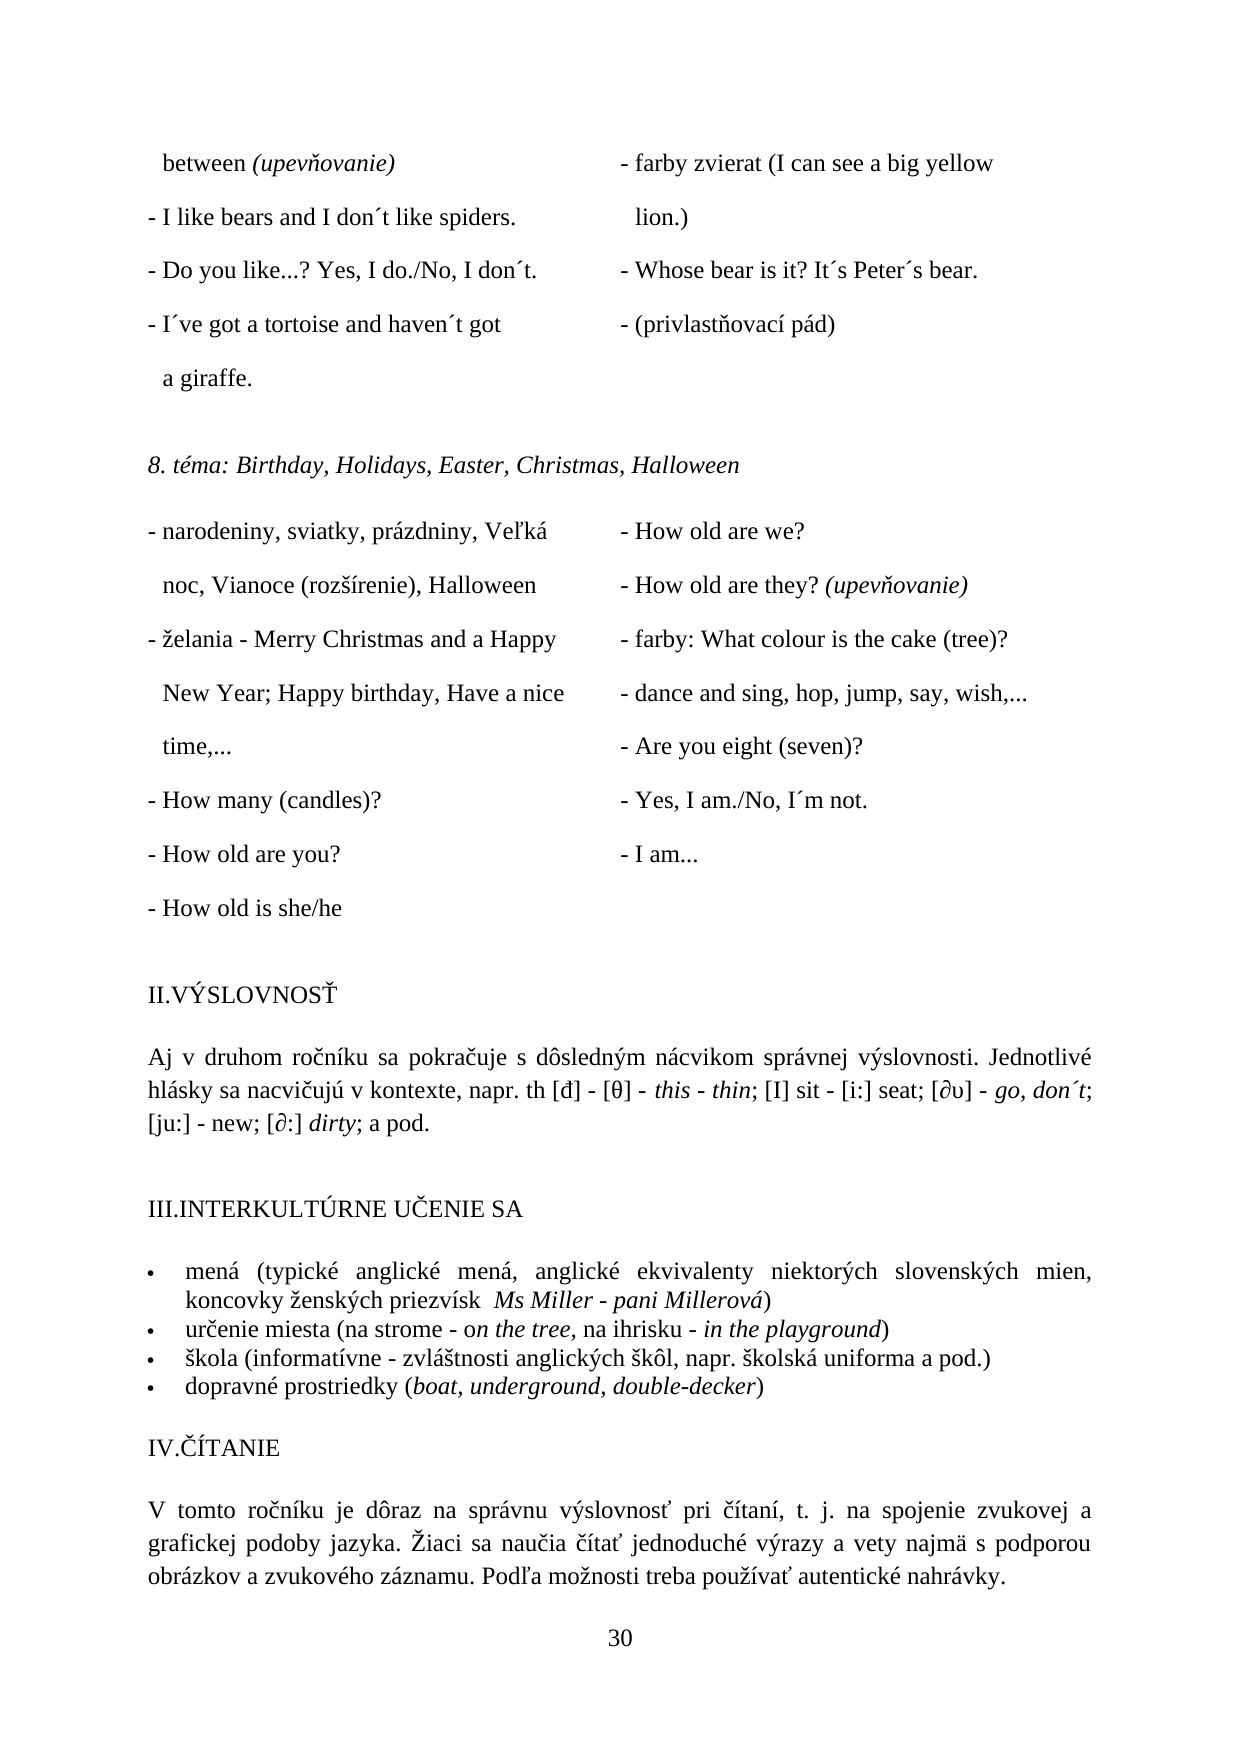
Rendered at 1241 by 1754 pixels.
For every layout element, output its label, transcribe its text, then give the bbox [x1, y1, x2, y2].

text - narodeniny, sviatky, prázdniny, Veľká - How old are we? [148, 516, 1092, 545]
text - How old is she/he [148, 893, 1092, 922]
list škola (informatívne - zvláštnosti anglických škôl, napr. školská uniforma a pod.) [148, 1343, 1092, 1371]
text - How old are you? - I am... [148, 839, 1092, 868]
text V tomto ročníku je dôraz na správnu výslovnosť pri čítaní, t. j. na spojenie zvukovej a grafickej podoby jazyka. Žiaci sa naučia čítať jednoduché výrazy a vety najmä s podporou obrázkov a zvukového záznamu. Podľa možnosti treba používať autentické nahrávky. [148, 1495, 1092, 1590]
text a giraffe. [162, 363, 1092, 392]
text II.VÝSLOVNOSŤ [148, 980, 1092, 1009]
text IV.ČÍTANIE [148, 1433, 1092, 1462]
text - želania - Merry Christmas and a Happy - farby: What colour is the cake (tree)? [148, 624, 1092, 652]
text New Year; Happy birthday, Have a nice - dance and sing, hop, jump, say, wish,... [148, 678, 1092, 706]
list mená (typické anglické mená, anglické ekvivalenty niektorých slovenských mien, koncovky ženských priezvísk Ms Miller - pani Millerová) [148, 1256, 1092, 1314]
list určenie miesta (na strome - on the tree, na ihrisku - in the playground) [148, 1314, 1092, 1343]
text III.INTERKULTÚRNE UČENIE SA [148, 1194, 1092, 1223]
text - Do you like...? Yes, I do./No, I don´t. - Whose bear is it? It´s Peter´s bear. [148, 255, 1092, 284]
text - I like bears and I don´t like spiders. lion.) [148, 202, 1092, 230]
text between (upevňovanie) - farby zvierat (I can see a big yellow [148, 148, 1092, 176]
text noc, Vianoce (rozšírenie), Halloween - How old are they? (upevňovanie) [148, 570, 1092, 599]
list dopravné prostriedky (boat, underground, double-decker) [148, 1371, 1092, 1400]
text Aj v druhom ročníku sa pokračuje s dôsledným nácvikom správnej výslovnosti. Jednotlivé hlásky sa nacvičujú v kontexte, napr. th [đ] - [θ] - this - thin; [I] sit - [i:] seat; [∂υ] - go, don´t; [ju:] - new; [∂:] dirty; a pod. [148, 1042, 1092, 1136]
text time,... - Are you eight (seven)? [148, 731, 1092, 760]
text - I´ve got a tortoise and haven´t got - (privlastňovací pád) [148, 309, 1092, 338]
text 8. téma: Birthday, Holidays, Easter, Christmas, Halloween [148, 450, 1092, 479]
text - How many (candles)? - Yes, I am./No, I´m not. [148, 785, 1092, 814]
